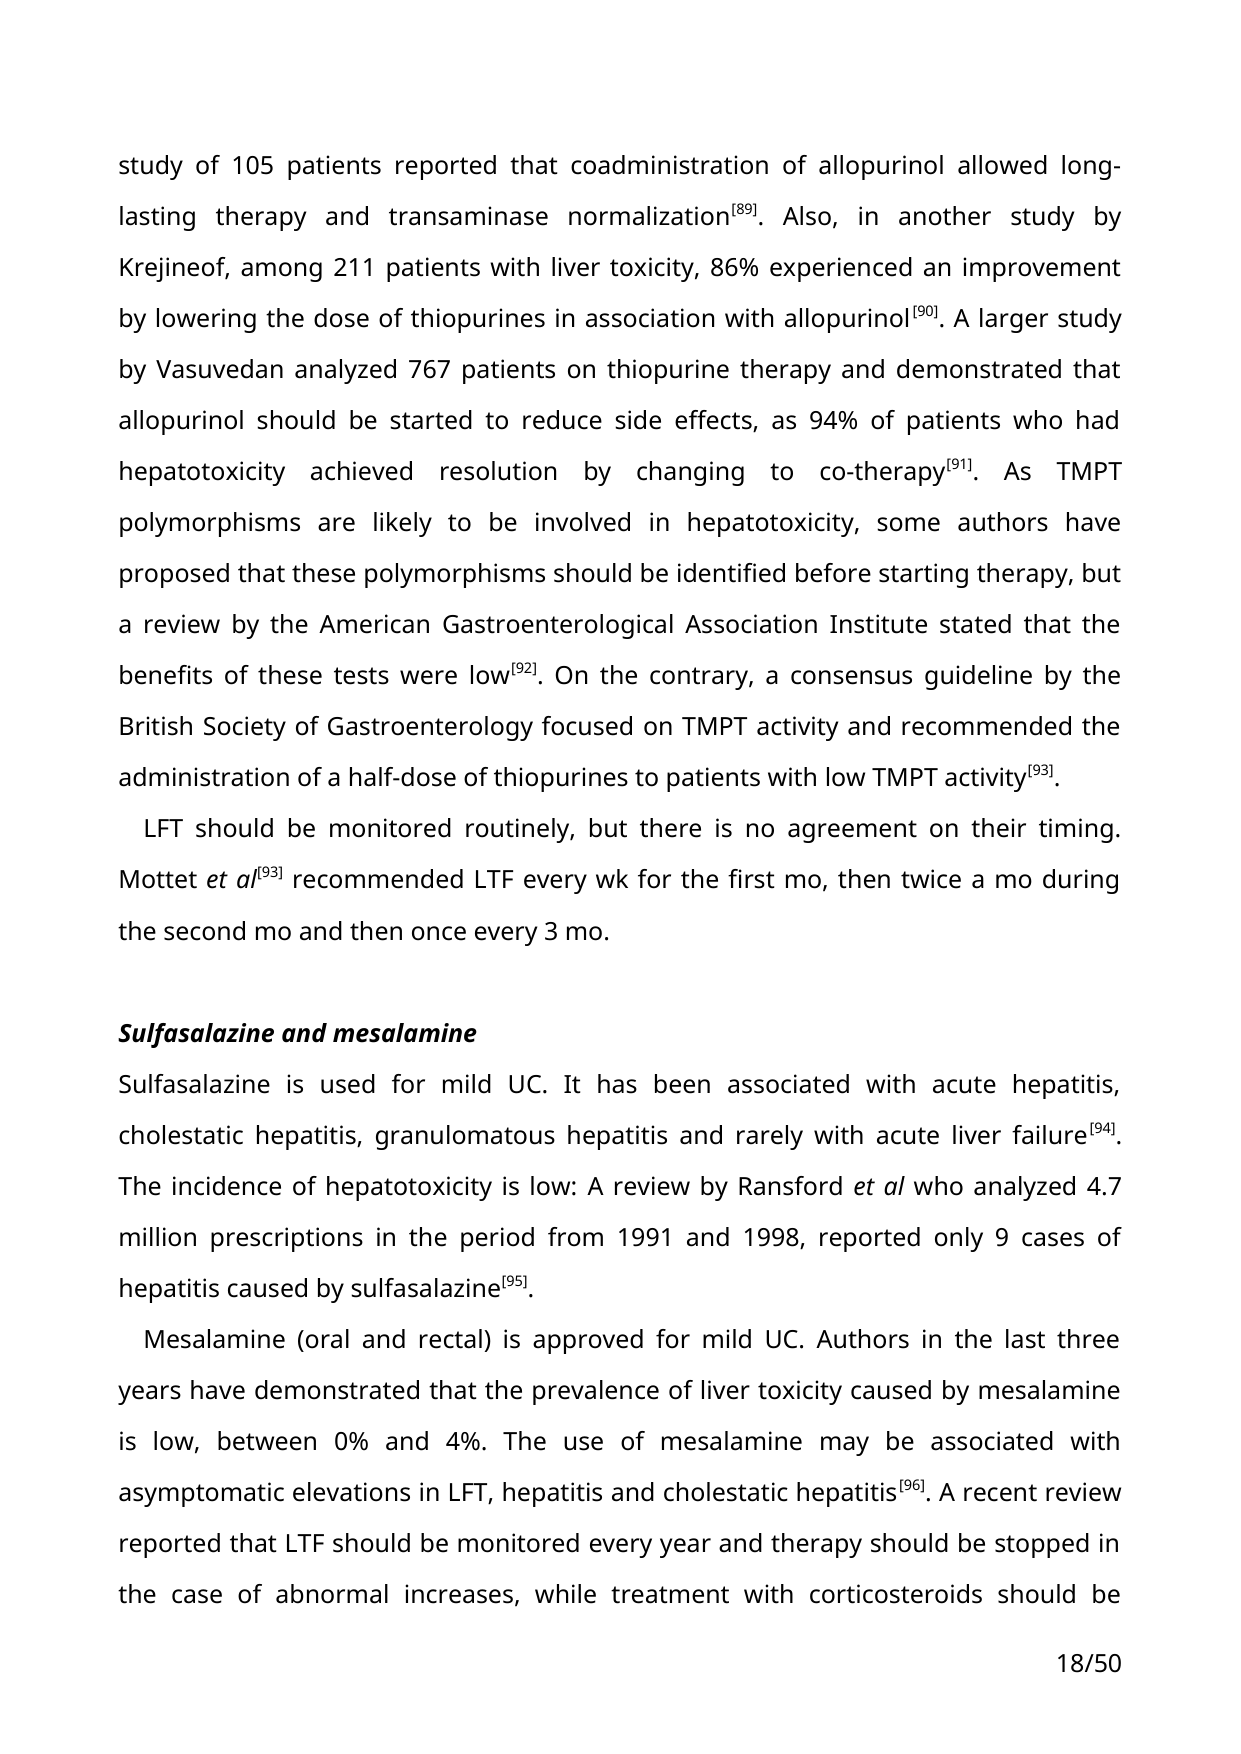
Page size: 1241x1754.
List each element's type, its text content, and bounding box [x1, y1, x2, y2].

text LFT should be monitored routinely, but there is no agreement on their timing. Mottet et al[93] recommended LTF every wk for the first mo, then twice a mo during the second mo and then once every 3 mo. [118, 811, 1122, 947]
text Sulfasalazine and mesalamine [118, 1015, 1122, 1049]
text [118, 1322, 1122, 1611]
text Sulfasalazine is used for mild UC. It has been associated with acute hepatitis, cholestatic hepatitis, granulomatous hepatitis and rarely with acute liver failure[94]. The incidence of hepatotoxicity is low: A review by Ransford et al who analyzed 4.7 million prescriptions in the period from 1991 and 1998, reported only 9 cases of hepatitis caused by sulfasalazine[95]. [118, 1066, 1122, 1304]
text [118, 148, 1122, 794]
